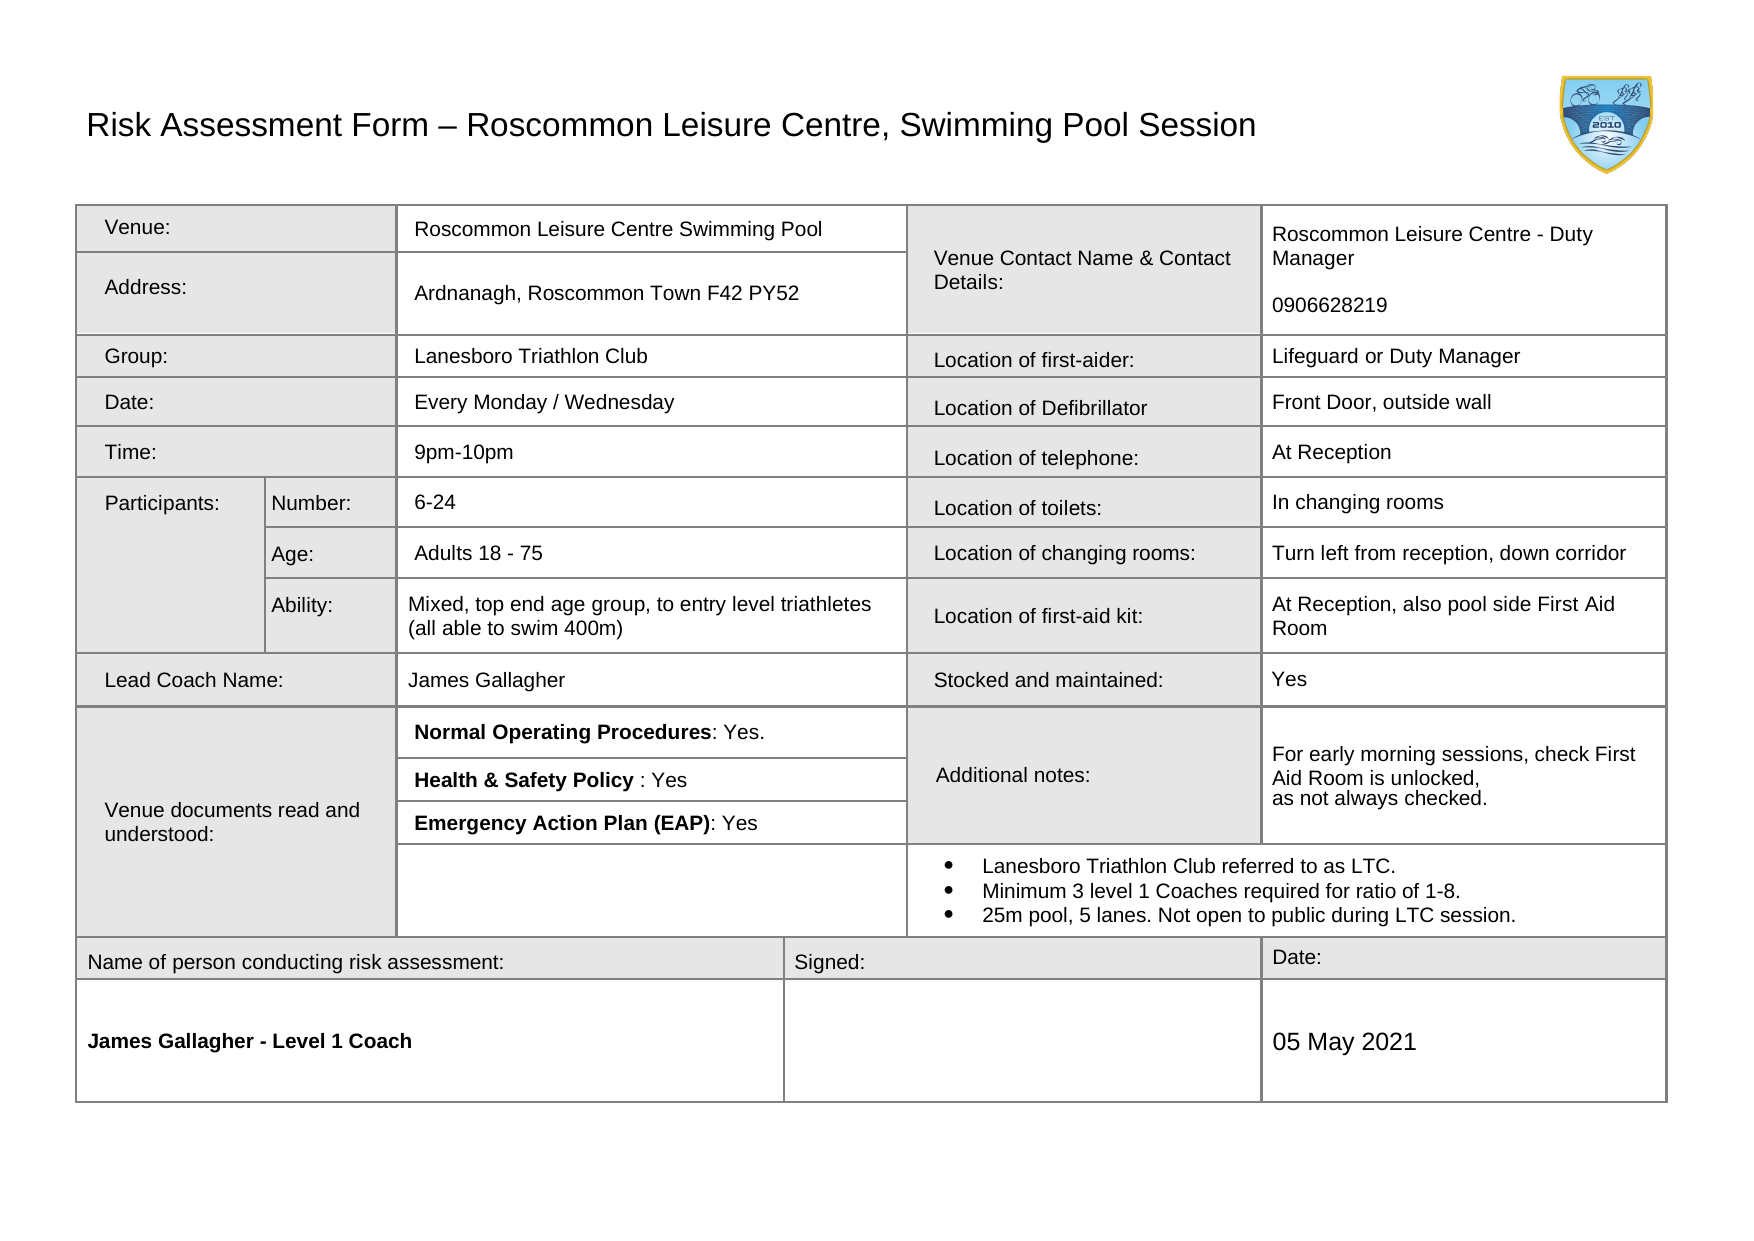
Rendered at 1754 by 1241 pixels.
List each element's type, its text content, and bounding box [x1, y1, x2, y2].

table_cell Participants: [77, 478, 264, 652]
table_cell Date: [77, 378, 395, 425]
table_cell James Gallagher [398, 654, 906, 705]
table_cell Ardnanagh, Roscommon Town F42 PY52 [398, 253, 906, 333]
table_cell For early morning sessions, check First Aid Room is unlocked, as not always checked. [1263, 708, 1665, 843]
table_cell Number: [266, 478, 395, 526]
table_cell At Reception, also pool side First Aid Room [1263, 579, 1665, 652]
table_cell Date: [1263, 938, 1665, 978]
table_header Roscommon Leisure Centre - Duty Manager 0906628219 [1263, 206, 1665, 333]
table_cell Time: [77, 427, 395, 476]
table_cell Venue documents read and understood: [77, 708, 395, 936]
table_cell In changing rooms [1263, 478, 1665, 526]
table_cell Yes [1263, 654, 1665, 705]
table_cell Location of first-aid kit: [908, 579, 1260, 652]
table_cell Adults 18 - 75 [398, 528, 906, 577]
table_cell Additional notes: [908, 708, 1260, 843]
table_cell Location of telephone: [908, 427, 1260, 476]
table_cell Lanesboro Triathlon Club [398, 336, 906, 376]
table_cell Name of person conducting risk assessment: [77, 938, 783, 978]
table_cell Mixed, top end age group, to entry level triathletes (all able to swim 400m) [398, 579, 906, 652]
table_cell 05 May 2021 [1263, 980, 1665, 1101]
table_cell Address: [77, 253, 395, 333]
table_cell Location of changing rooms: [908, 528, 1260, 577]
table_cell Lead Coach Name: [77, 654, 395, 705]
table_cell Location of Defibrillator [908, 378, 1260, 425]
table_cell Health & Safety Policy : Yes [398, 759, 906, 800]
table_cell James Gallagher - Level 1 Coach [77, 980, 783, 1101]
table_cell Emergency Action Plan (EAP): Yes [398, 802, 906, 843]
table_cell 9pm-10pm [398, 427, 906, 476]
table_cell [398, 845, 906, 936]
table_cell Group: [77, 336, 395, 376]
table_header Venue: [77, 206, 395, 251]
table_cell Lanesboro Triathlon Club referred to as LTC. Minimum 3 level 1 Coaches required for ratio of 1-8. 25m pool, 5 lanes. Not open to public during LTC session. [908, 845, 1665, 936]
table_cell Normal Operating Procedures: Yes. [398, 708, 906, 757]
table_cell Age: [266, 528, 395, 577]
picture [1559, 75, 1654, 174]
table_cell At Reception [1263, 427, 1665, 476]
table_cell Location of first-aider: [908, 336, 1260, 376]
table_cell Every Monday / Wednesday [398, 378, 906, 425]
table_cell Stocked and maintained: [908, 654, 1260, 705]
table_cell Lifeguard or Duty Manager [1263, 336, 1665, 376]
table_cell 6-24 [398, 478, 906, 526]
table_cell Front Door, outside wall [1263, 378, 1665, 425]
table_cell Location of toilets: [908, 478, 1260, 526]
table_header Roscommon Leisure Centre Swimming Pool [398, 206, 906, 251]
table_cell Turn left from reception, down corridor [1263, 528, 1665, 577]
table_header Venue Contact Name & Contact Details: [908, 206, 1260, 333]
table_cell [785, 980, 1260, 1101]
table_cell Ability: [266, 579, 395, 652]
table_cell Signed: [785, 938, 1260, 978]
